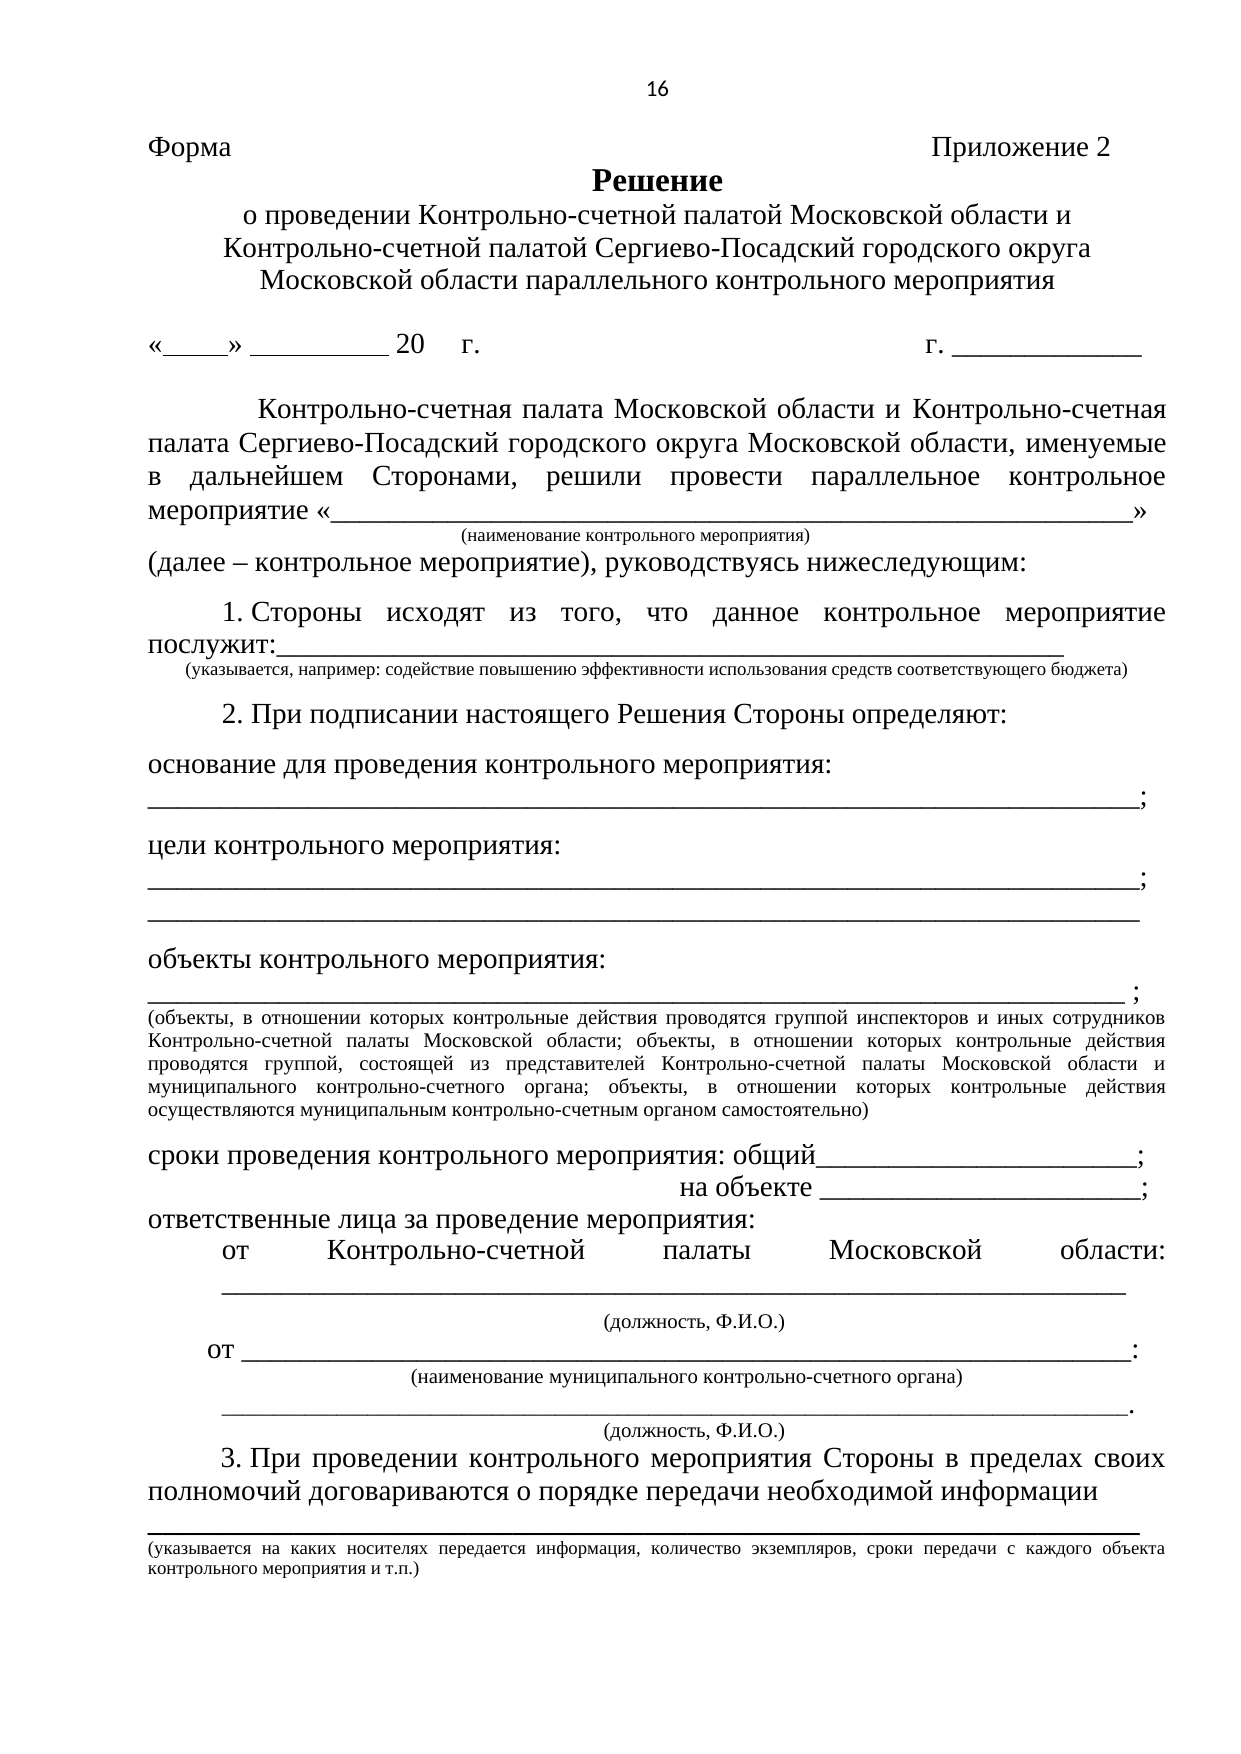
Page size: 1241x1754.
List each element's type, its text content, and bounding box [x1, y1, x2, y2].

text цели контрольного мероприятия: [148, 829, 1167, 861]
text (должность, Ф.И.О.) [222, 1311, 1167, 1333]
text 2. При подписании настоящего Решения Стороны определяют: [148, 698, 1167, 729]
text (наименование муниципального контрольно-счетного органа) [207, 1365, 1167, 1388]
text ____________________________________________________________________ [148, 1506, 1167, 1538]
text ответственные лица за проведение мероприятия: [148, 1203, 1167, 1234]
text « » 20 г. г. _____________ [148, 328, 1167, 359]
text Контрольно-счетная палата Московской области и Контрольно-счетная палата Сергиево-Посадский городского округа Московской области, именуемые в дальнейшем Сторонами, решили провести параллельное контрольное мероприятие «_______________________________________________________» [148, 391, 1167, 525]
text Контрольно-счетной палатой Сергиево-Посадский городского округа [148, 231, 1167, 264]
text Форма Приложение 2 [148, 131, 1167, 162]
text Московской области параллельного контрольного мероприятия [148, 264, 1167, 296]
text от _____________________________________________________________: [207, 1333, 1167, 1365]
text Решение [148, 162, 1167, 199]
text от Контрольно-счетной палаты Московской области: ______________________________________________________________ [222, 1234, 1167, 1298]
text ___________________________________________________________________ ; [148, 975, 1167, 1006]
text (объекты, в отношении которых контрольные действия проводятся группой инспекторов и иных сотрудников Контрольно-счетной палаты Московской области; объекты, в отношении которых контрольные действия проводятся группой, состоящей из представителей Контрольно-счетной палаты Московской области и муниципального контрольно-счетного органа; объекты, в отношении которых контрольные действия осуществляются муниципальным контрольно-счетным органом самостоятельно) [148, 1006, 1167, 1121]
text (указывается на каких носителях передается информация, количество экземпляров, сроки передачи с каждого объекта контрольного мероприятия и т.п.) [148, 1538, 1167, 1579]
text сроки проведения контрольного мероприятия: общий______________________; [148, 1139, 1167, 1171]
text (должность, Ф.И.О.) [222, 1420, 1167, 1442]
text 3. При проведении контрольного мероприятия Стороны в пределах своих полномочий договариваются о порядке передачи необходимой информации [148, 1442, 1167, 1506]
text (наименование контрольного мероприятия) [148, 525, 1167, 546]
text объекты контрольного мероприятия: [148, 943, 1167, 975]
text 1. Стороны исходят из того, что данное контрольное мероприятие послужит:______________________________________________________ [148, 596, 1167, 659]
text на объекте ______________________; [679, 1171, 1167, 1203]
text (далее – контрольное мероприятие), руководствуясь нижеследующим: [148, 546, 1167, 577]
text (указывается, например: содействие повышению эффективности использования средств соответствующего бюджета) [148, 659, 1167, 680]
text _______________________________________________________________________________________. [222, 1388, 1167, 1420]
text ____________________________________________________________________; [148, 779, 1167, 811]
text основание для проведения контрольного мероприятия: [148, 748, 1167, 779]
text ____________________________________________________________________; ____________________________________________________________________ [148, 861, 1167, 925]
text о проведении Контрольно-счетной палатой Московской области и [148, 199, 1167, 231]
